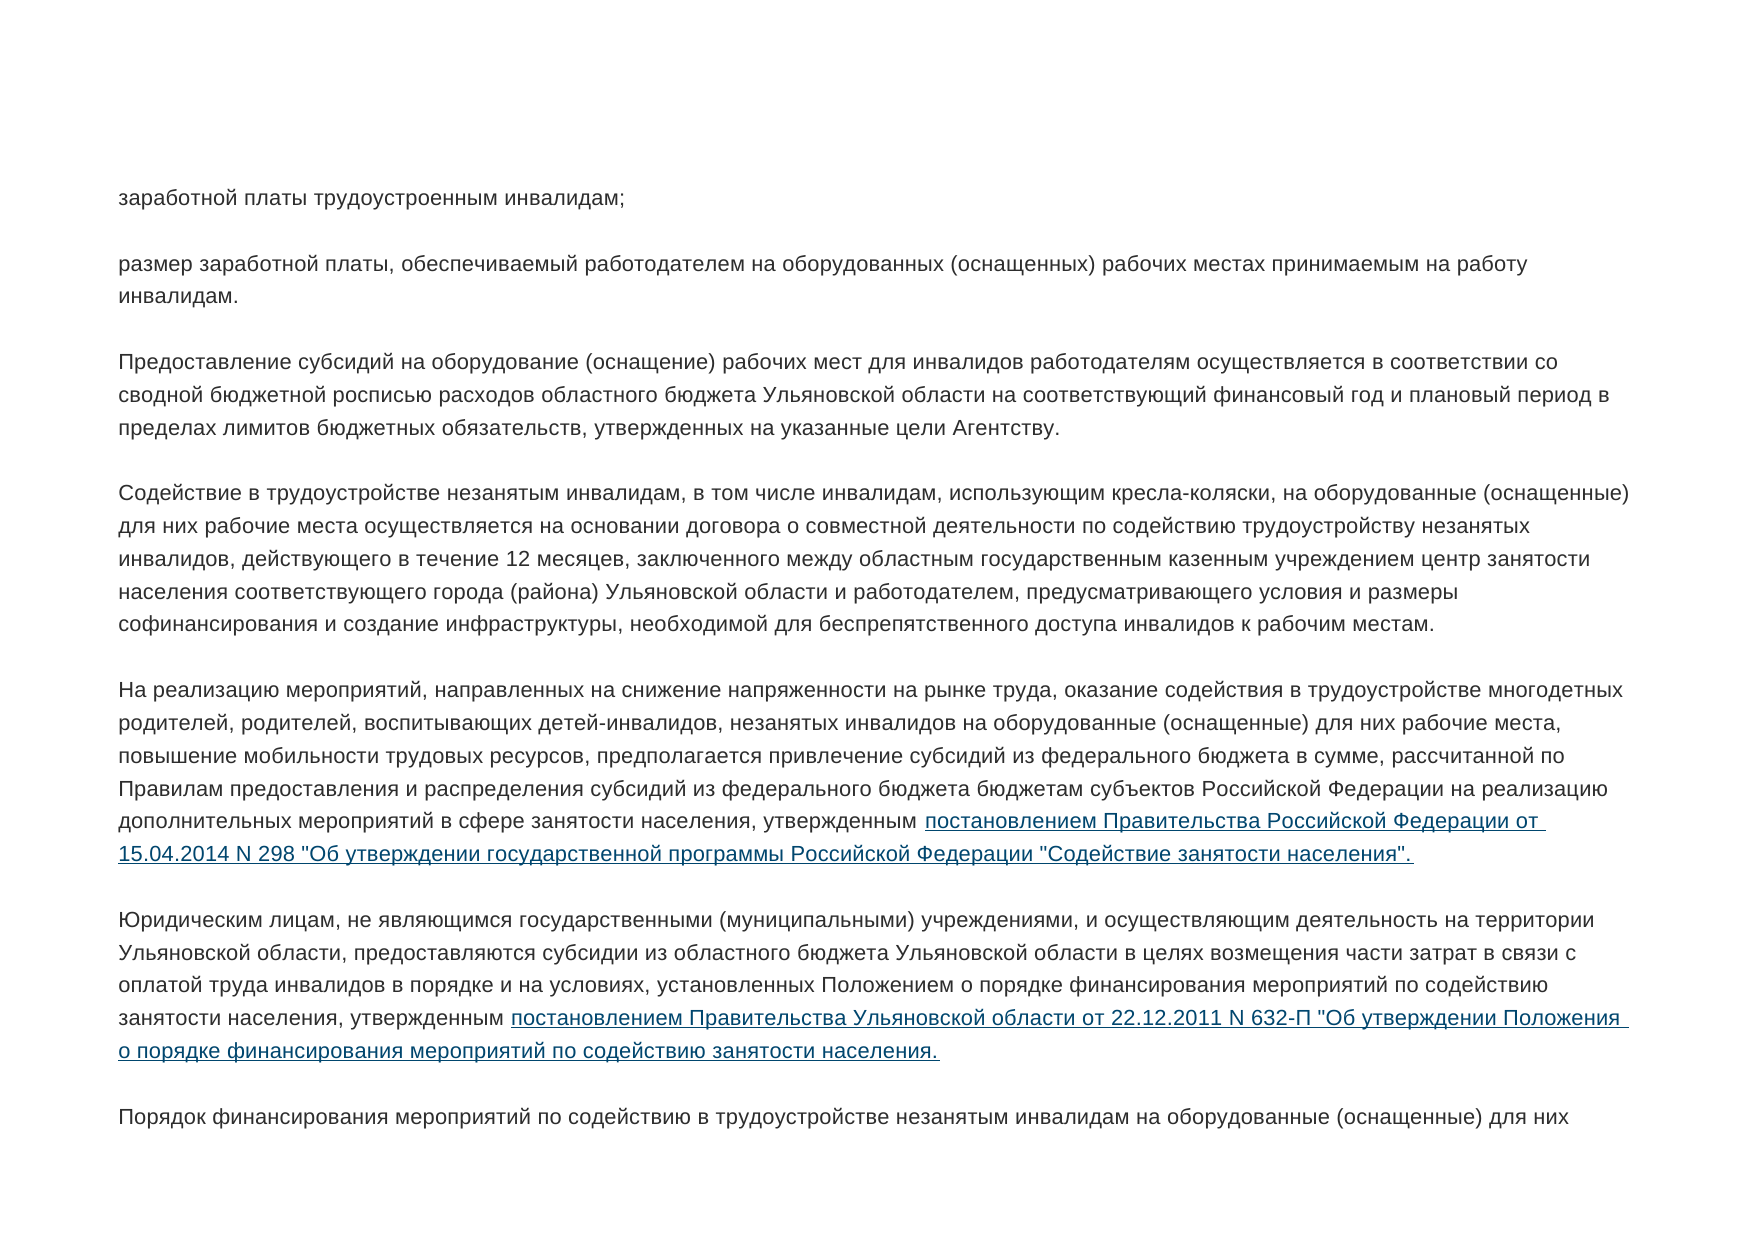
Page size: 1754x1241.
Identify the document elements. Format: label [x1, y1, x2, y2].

text [118, 899, 1636, 1129]
text [118, 177, 1636, 899]
